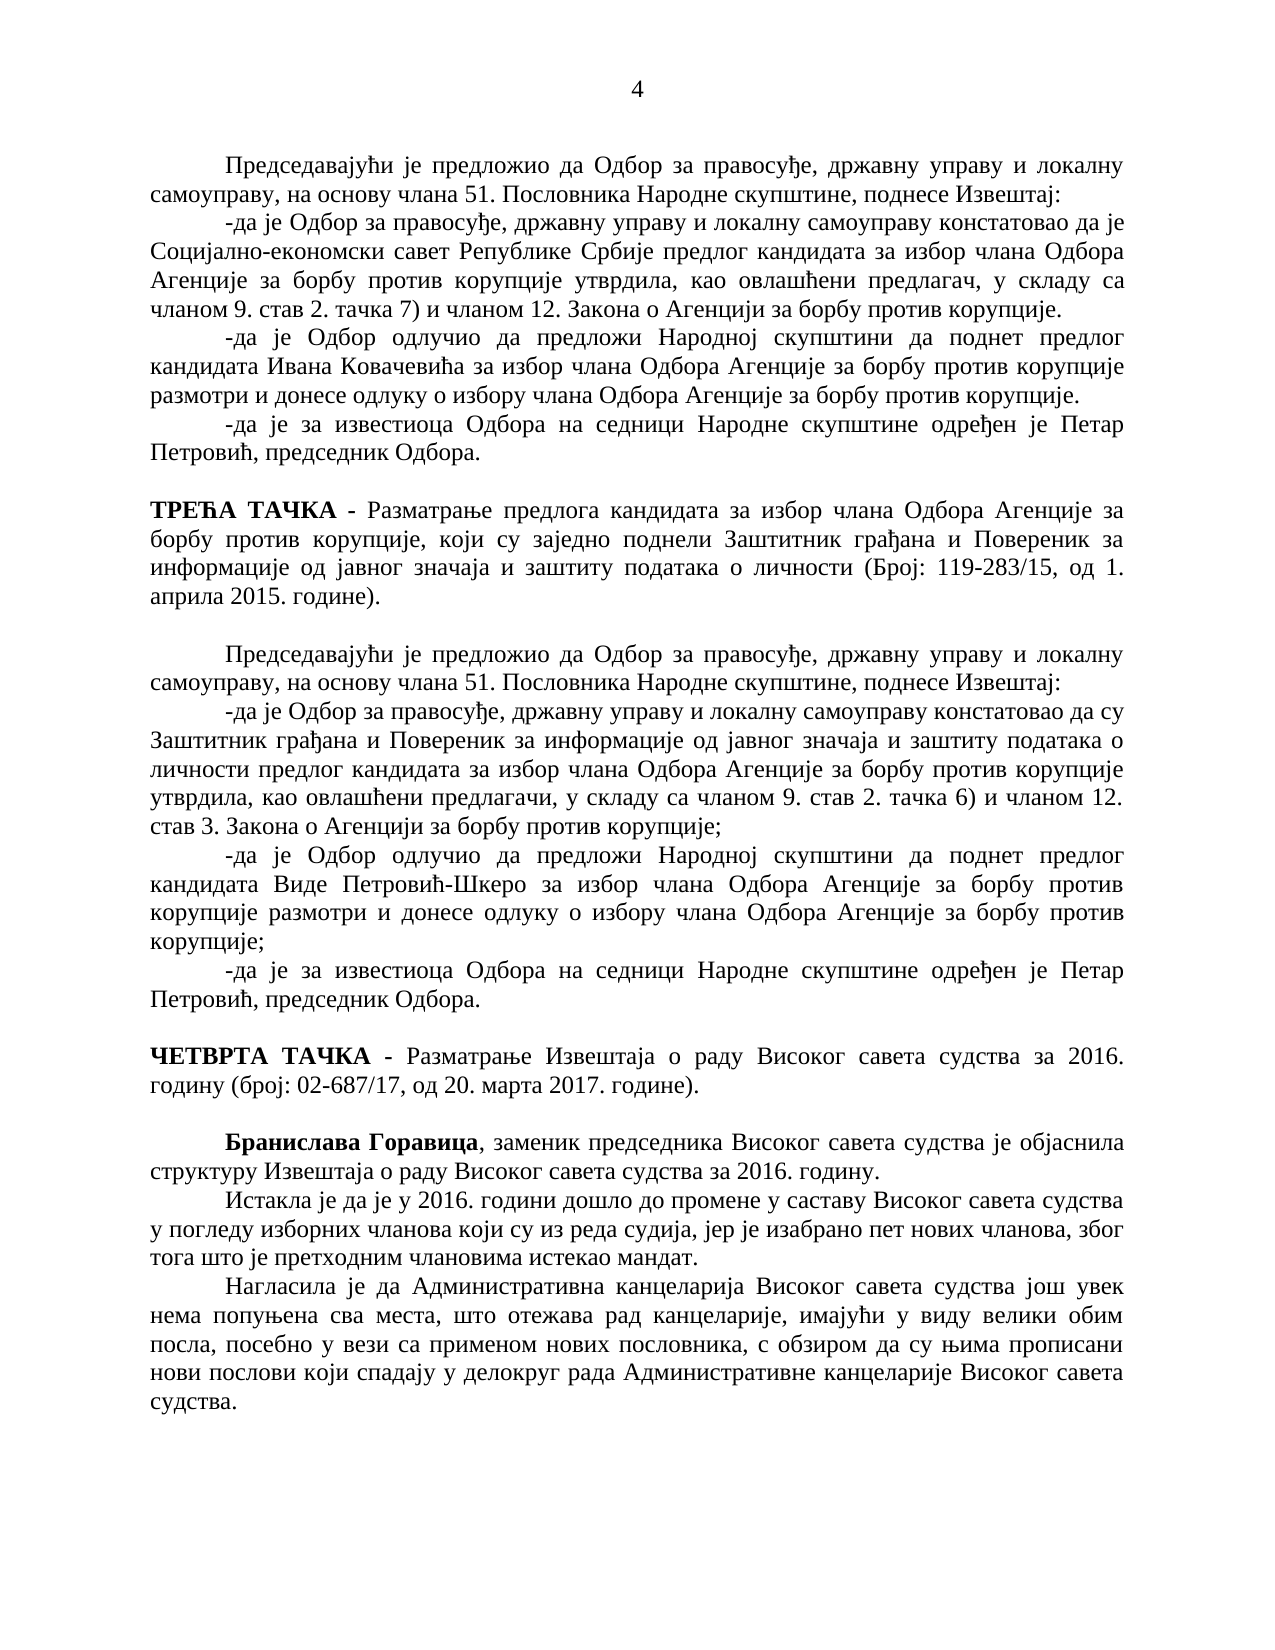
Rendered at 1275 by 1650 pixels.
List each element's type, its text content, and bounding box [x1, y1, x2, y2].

text Бранислава Горавица, заменик председника Високог савета судства је објаснила структуру Извештаја о раду Високог савета судства за 2016. годину. [150, 1127, 1125, 1185]
text ТРЕЋА ТАЧКА - Разматрање предлога кандидата за избор члана Одбора Агенције за борбу против корупције, који су заједно поднели Заштитник грађана и Повереник за информације од јавног значаја и заштиту података о личности (Број: 119-283/15, од 1. априла 2015. године). [150, 495, 1125, 610]
text -да је Одбор одлучио да предложи Народној скупштини да поднет предлог кандидата Виде Петровић-Шкеро за избор члана Одбора Агенције за борбу против корупције размотри и донесе одлуку о избору члана Одбора Агенције за борбу против корупције; [150, 840, 1125, 955]
text Истакла је да је у 2016. години дошло до промене у саставу Високог савета судства у погледу изборних чланова који су из реда судија, јер је изабрано пет нових чланова, због тога што је претходним члановима истекао мандат. [150, 1185, 1125, 1271]
text -да је за известиоца Одбора на седници Народне скупштине одређен је Петар Петровић, председник Одбора. [150, 409, 1125, 466]
text -да је за известиоца Одбора на седници Народне скупштине одређен је Петар Петровић, председник Одбора. [150, 955, 1125, 1012]
text Нагласила је да Административна канцеларија Високог савета судства још увек нема попуњена сва места, што отежава рад канцеларије, имајући у виду велики обим посла, посебно у вези са применом нових пословника, с обзиром да су њима прописани нови послови који спадају у делокруг рада Административне канцеларије Високог савета судства. [150, 1271, 1125, 1415]
text ЧЕТВРТА ТАЧКА - Разматрање Извештаја о раду Високог савета судства за 2016. годину (број: 02-687/17, од 20. марта 2017. године). [150, 1041, 1125, 1099]
text -да је Одбор за правосуђе, државну управу и локалну самоуправу констатовао да су Заштитник грађана и Повереник за информације од јавног значаја и заштиту података о личности предлог кандидата за избор члана Одбора Агенције за борбу против корупције утврдила, као овлашћени предлагачи, у складу са чланом 9. став 2. тачка 6) и чланом 12. став 3. Закона о Агенцији за борбу против корупције; [150, 696, 1125, 840]
text Председавајући је предложио да Одбор за правосуђе, државну управу и локалну самоуправу, на основу члана 51. Пословника Народне скупштине, поднесе Извештај: [150, 639, 1125, 696]
text -да је Одбор за правосуђе, државну управу и локалну самоуправу констатовао да је Социјално-економски савет Републике Србије предлог кандидата за избор члана Одбора Агенције за борбу против корупције утврдила, као овлашћени предлагач, у складу са чланом 9. став 2. тачка 7) и чланом 12. Закона о Агенцији за борбу против корупције. [150, 207, 1125, 322]
text -да је Одбор одлучио да предложи Народној скупштини да поднет предлог кандидата Ивана Ковачевића за избор члана Одбора Агенције за борбу против корупције размотри и донесе одлуку о избору члана Одбора Агенције за борбу против корупције. [150, 322, 1125, 409]
text Председавајући је предложио да Одбор за правосуђе, државну управу и локалну самоуправу, на основу члана 51. Пословника Народне скупштине, поднесе Извештај: [150, 150, 1125, 207]
